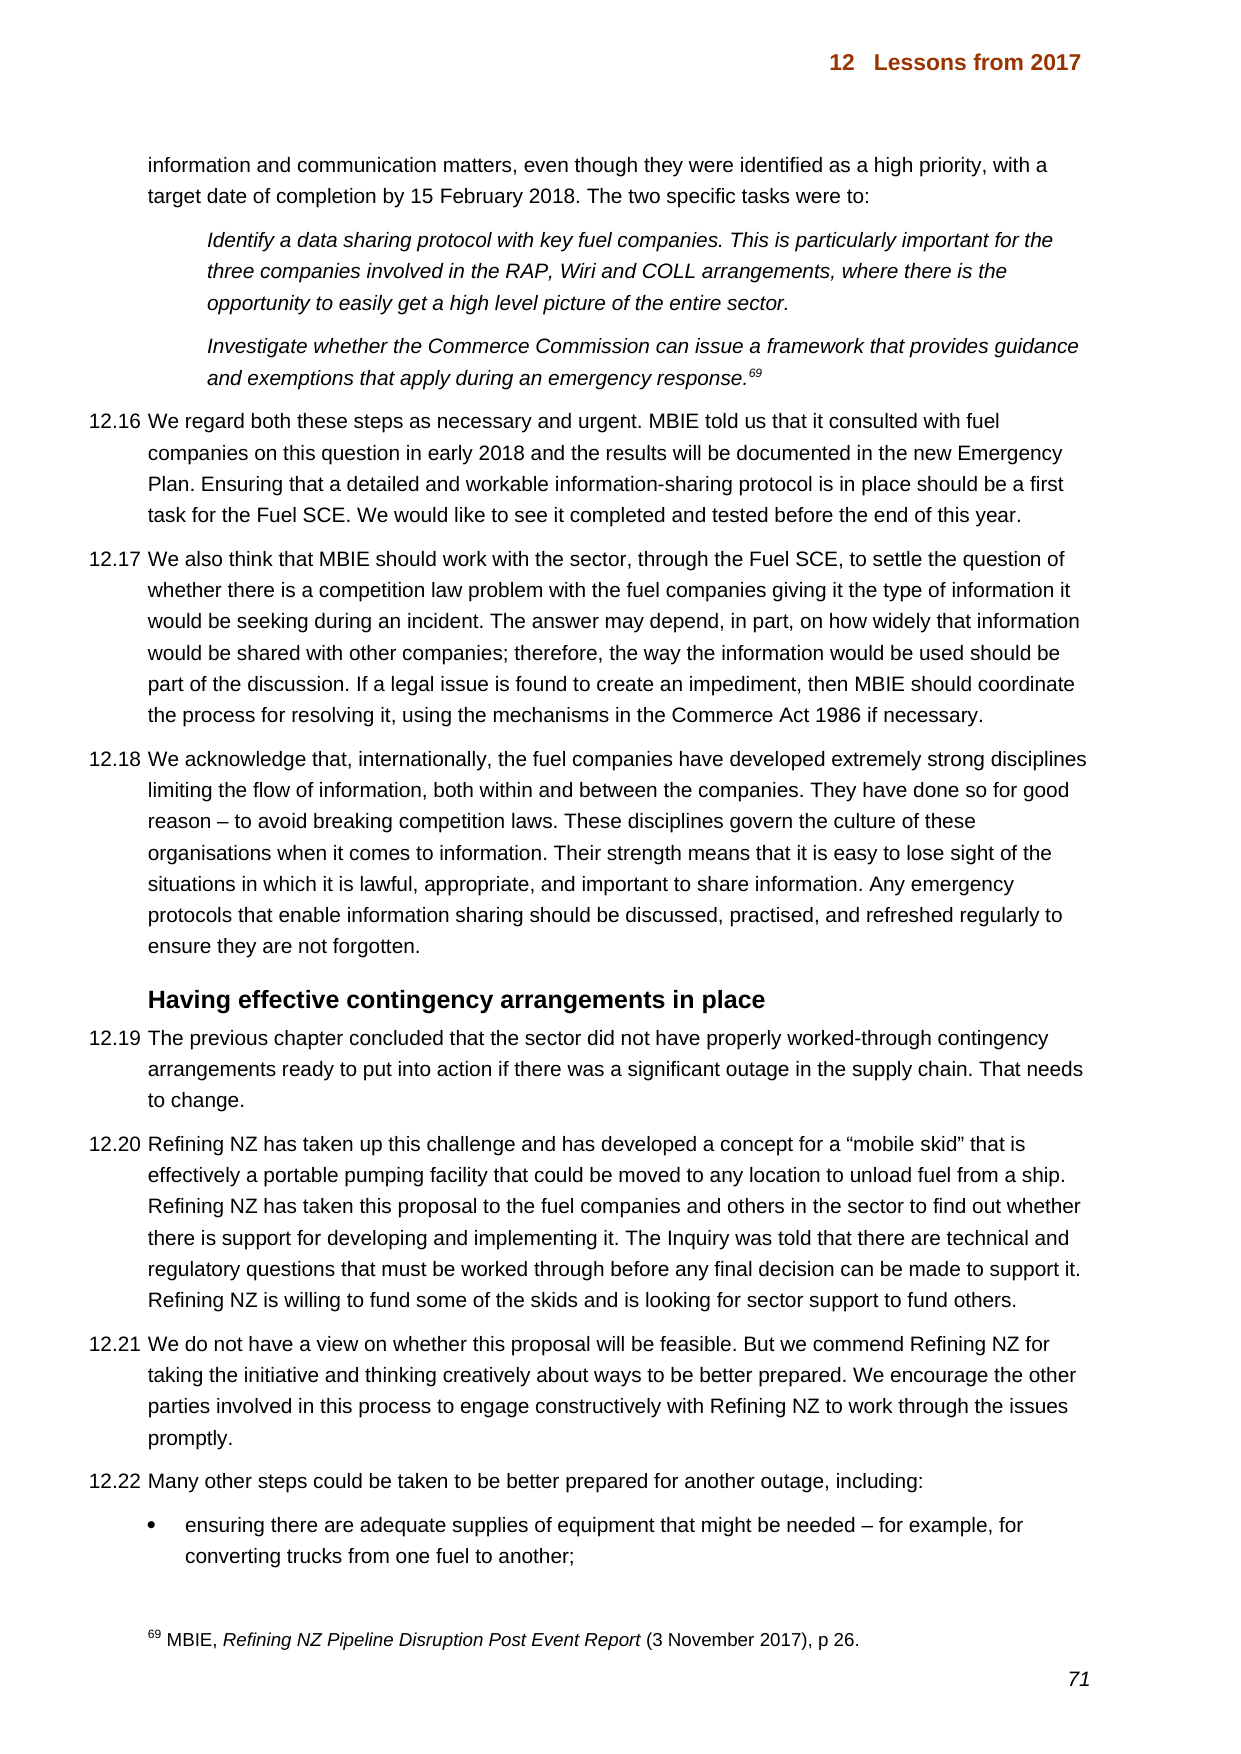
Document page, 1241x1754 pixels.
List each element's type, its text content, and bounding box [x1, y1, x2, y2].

text We also think that MBIE should work with the sector, through the Fuel SCE, to settle the question of whether there is a competition law problem with the fuel companies giving it the type of information it would be seeking during an incident. The answer may depend, in part, on how widely that information would be shared with other companies; therefore, the way the information would be used should be part of the discussion. If a legal issue is found to create an impediment, then MBIE should coordinate the process for resolving it, using the mechanisms in the Commerce Act 1986 if necessary. [89, 541, 1092, 729]
text Identify a data sharing protocol with key fuel companies. This is particularly important for the three companies involved in the RAP, Wiri and COLL arrangements, where there is the opportunity to easily get a high level picture of the entire sector. [207, 223, 1092, 316]
list ensuring there are adequate supplies of equipment that might be needed – for example, for converting trucks from one fuel to another; [148, 1508, 1092, 1570]
text We regard both these steps as necessary and urgent. MBIE told us that it consulted with fuel companies on this question in early 2018 and the results will be documented in the new Emergency Plan. Ensuring that a detailed and workable information-sharing protocol is in place should be a first task for the Fuel SCE. We would like to see it completed and tested before the end of this year. [89, 404, 1092, 529]
text The previous chapter concluded that the sector did not have properly worked-through contingency arrangements ready to put into action if there was a significant outage in the supply chain. That needs to change. [89, 1020, 1092, 1114]
text We do not have a view on whether this proposal will be feasible. But we commend Refining NZ for taking the initiative and thinking creatively about ways to be better prepared. We encourage the other parties involved in this process to engage constructively with Refining NZ to work through the issues promptly. [89, 1326, 1092, 1451]
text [89, 148, 1092, 210]
text We acknowledge that, internationally, the fuel companies have developed extremely strong disciplines limiting the flow of information, both within and between the companies. They have done so for good reason – to avoid breaking competition laws. These disciplines govern the culture of these organisations when it comes to information. Their strength means that it is easy to lose sight of the situations in which it is lawful, appropriate, and important to share information. Any emergency protocols that enable information sharing should be discussed, practised, and refreshed regularly to ensure they are not forgotten. [89, 741, 1092, 960]
text Investigate whether the Commerce Commission can issue a framework that provides guidance and exemptions that apply during an emergency response. [207, 329, 1092, 391]
subtitle Having effective contingency arrangements in place [148, 985, 1092, 1014]
text Refining NZ has taken up this challenge and has developed a concept for a “mobile skid” that is effectively a portable pumping facility that could be moved to any location to unload fuel from a ship. Refining NZ has taken this proposal to the fuel companies and others in the sector to find out whether there is support for developing and implementing it. The Inquiry was told that there are technical and regulatory questions that must be worked through before any final decision can be made to support it. Refining NZ is willing to fund some of the skids and is looking for sector support to fund others. [89, 1126, 1092, 1314]
text Many other steps could be taken to be better prepared for another outage, including: [89, 1464, 1092, 1495]
